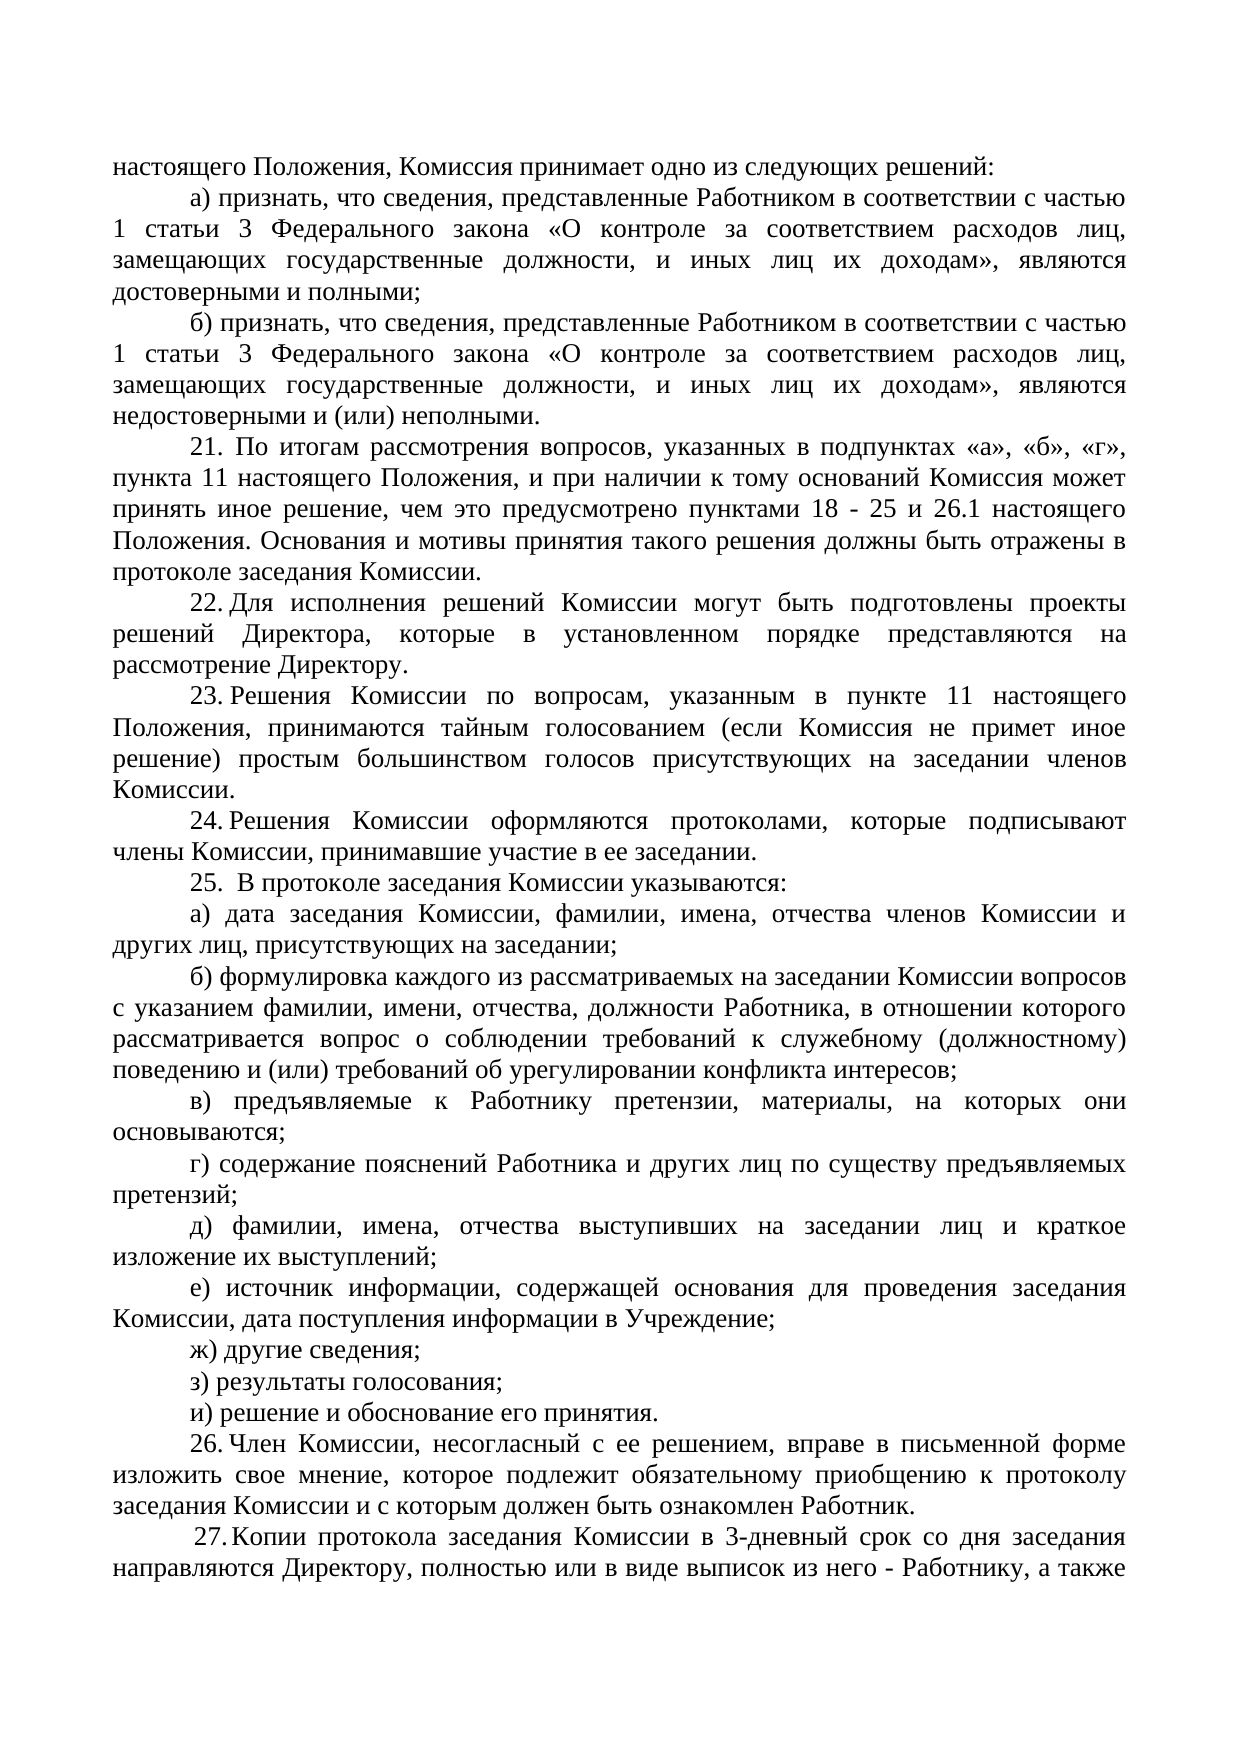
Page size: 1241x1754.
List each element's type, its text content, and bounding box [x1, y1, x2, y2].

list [112, 150, 1128, 181]
text а) признать, что сведения, представленные Работником в соответствии с частью 1 статьи 3 Федерального закона «О контроле за соответствием расходов лиц, замещающих государственные должности, и иных лиц их доходам», являются достоверными и полными; [112, 181, 1128, 306]
text в) предъявляемые к Работнику претензии, материалы, на которых они основываются; [112, 1084, 1128, 1147]
list Решения Комиссии по вопросам, указанным в пункте 11 настоящего Положения, принимаются тайным голосованием (если Комиссия не примет иное решение) простым большинством голосов присутствующих на заседании членов Комиссии. [112, 679, 1128, 804]
text ж) другие сведения; [112, 1333, 1128, 1365]
text г) содержание пояснений Работника и других лиц по существу предъявляемых претензий; [112, 1147, 1128, 1209]
list Решения Комиссии оформляются протоколами, которые подписывают члены Комиссии, принимавшие участие в ее заседании. [112, 804, 1128, 866]
text д) фамилии, имена, отчества выступивших на заседании лиц и краткое изложение их выступлений; [112, 1209, 1128, 1271]
list В протоколе заседания Комиссии указываются: [112, 866, 1128, 897]
text а) дата заседания Комиссии, фамилии, имена, отчества членов Комиссии и других лиц, присутствующих на заседании; [112, 897, 1128, 960]
list Член Комиссии, несогласный с ее решением, вправе в письменной форме изложить свое мнение, которое подлежит обязательному приобщению к протоколу заседания Комиссии и с которым должен быть ознакомлен Работник. [112, 1427, 1128, 1520]
text и) решение и обоснование его принятия. [112, 1396, 1128, 1427]
list По итогам рассмотрения вопросов, указанных в подпунктах «а», «б», «г», пункта 11 настоящего Положения, и при наличии к тому оснований Комиссия может принять иное решение, чем это предусмотрено пунктами 18 - 25 и 26.1 настоящего Положения. Основания и мотивы принятия такого решения должны быть отражены в протоколе заседания Комиссии. [112, 430, 1128, 586]
list Для исполнения решений Комиссии могут быть подготовлены проекты решений Директора, которые в установленном порядке представляются на рассмотрение Директору. [112, 586, 1128, 679]
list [112, 1520, 1128, 1583]
text б) формулировка каждого из рассматриваемых на заседании Комиссии вопросов с указанием фамилии, имени, отчества, должности Работника, в отношении которого рассматривается вопрос о соблюдении требований к служебному (должностному) поведению и (или) требований об урегулировании конфликта интересов; [112, 960, 1128, 1084]
text з) результаты голосования; [112, 1365, 1128, 1396]
text е) источник информации, содержащей основания для проведения заседания Комиссии, дата поступления информации в Учреждение; [112, 1271, 1128, 1333]
text б) признать, что сведения, представленные Работником в соответствии с частью 1 статьи 3 Федерального закона «О контроле за соответствием расходов лиц, замещающих государственные должности, и иных лиц их доходам», являются недостоверными и (или) неполными. [112, 306, 1128, 430]
